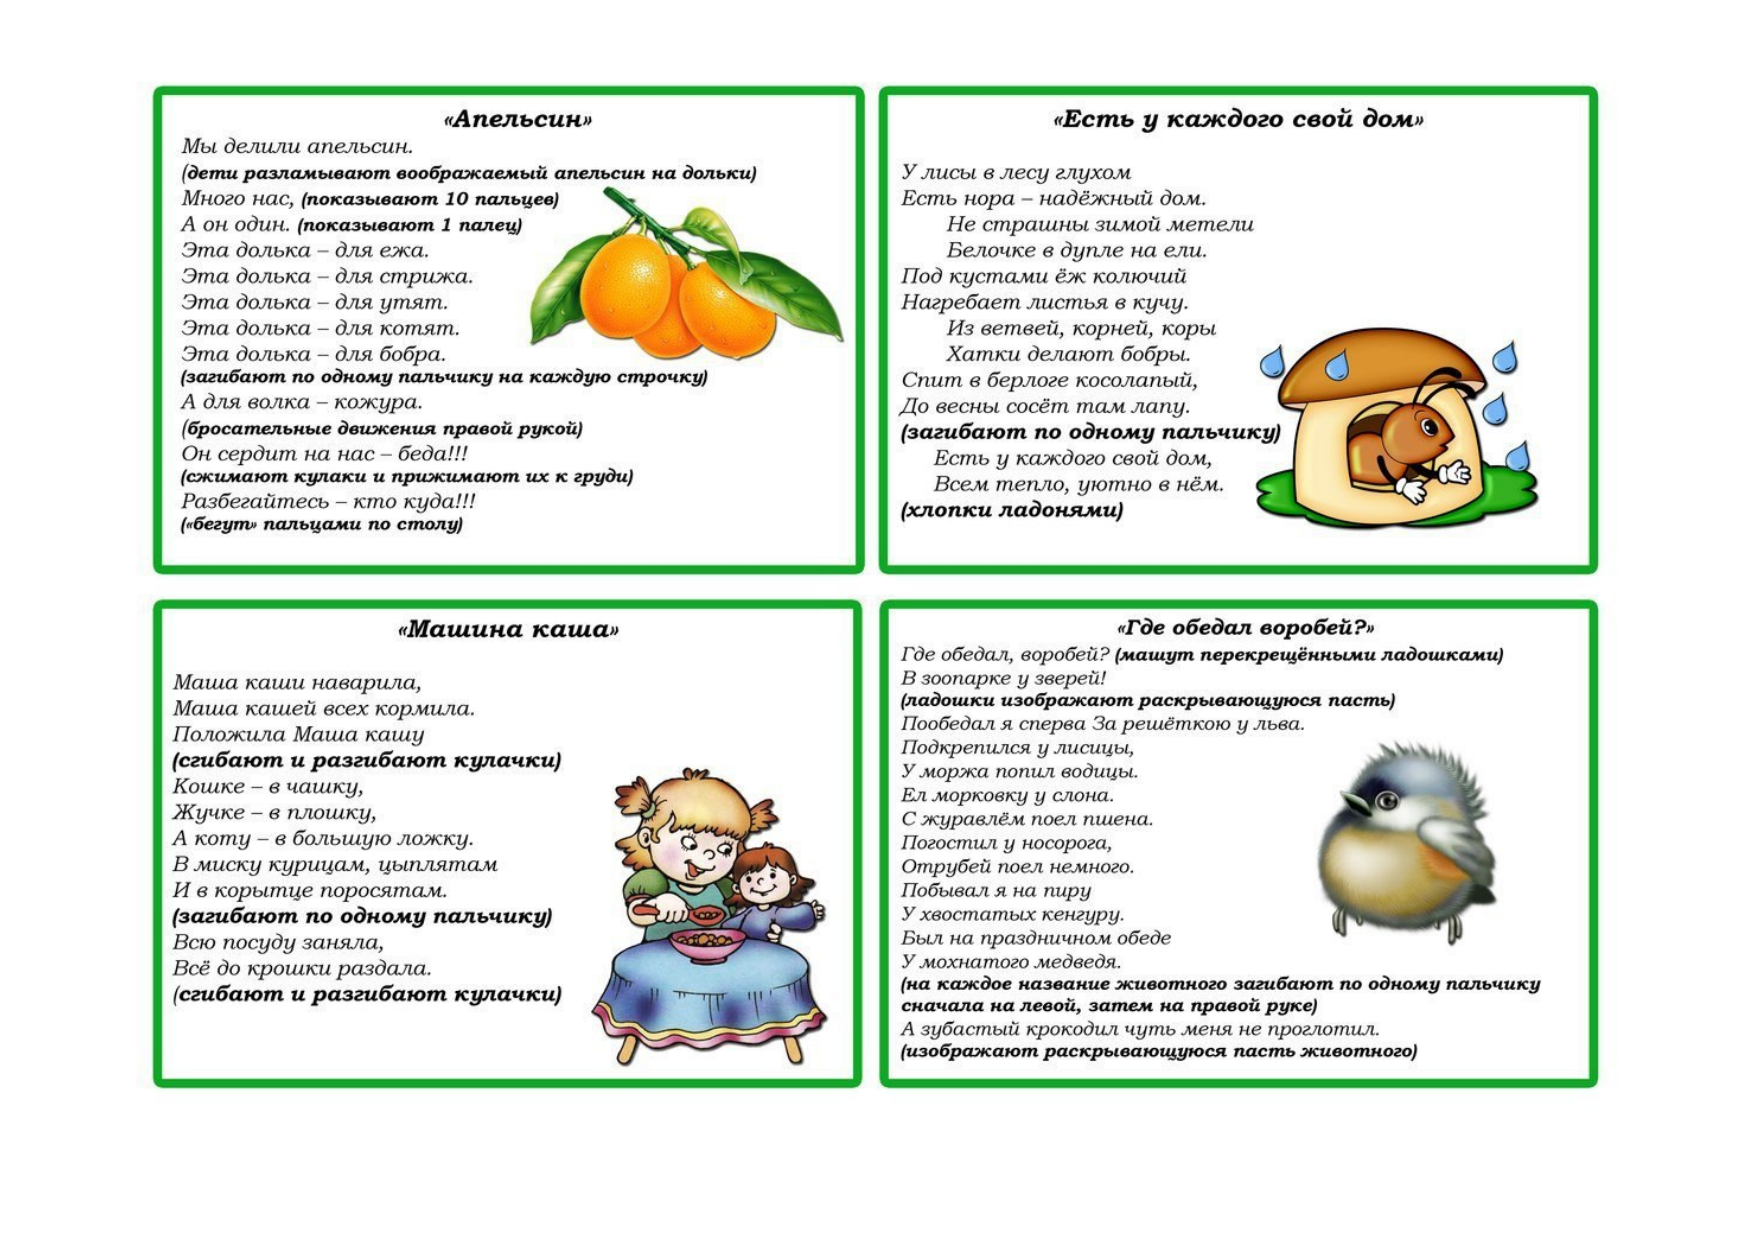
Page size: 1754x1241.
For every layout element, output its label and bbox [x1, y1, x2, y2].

picture [118, 44, 1636, 1118]
